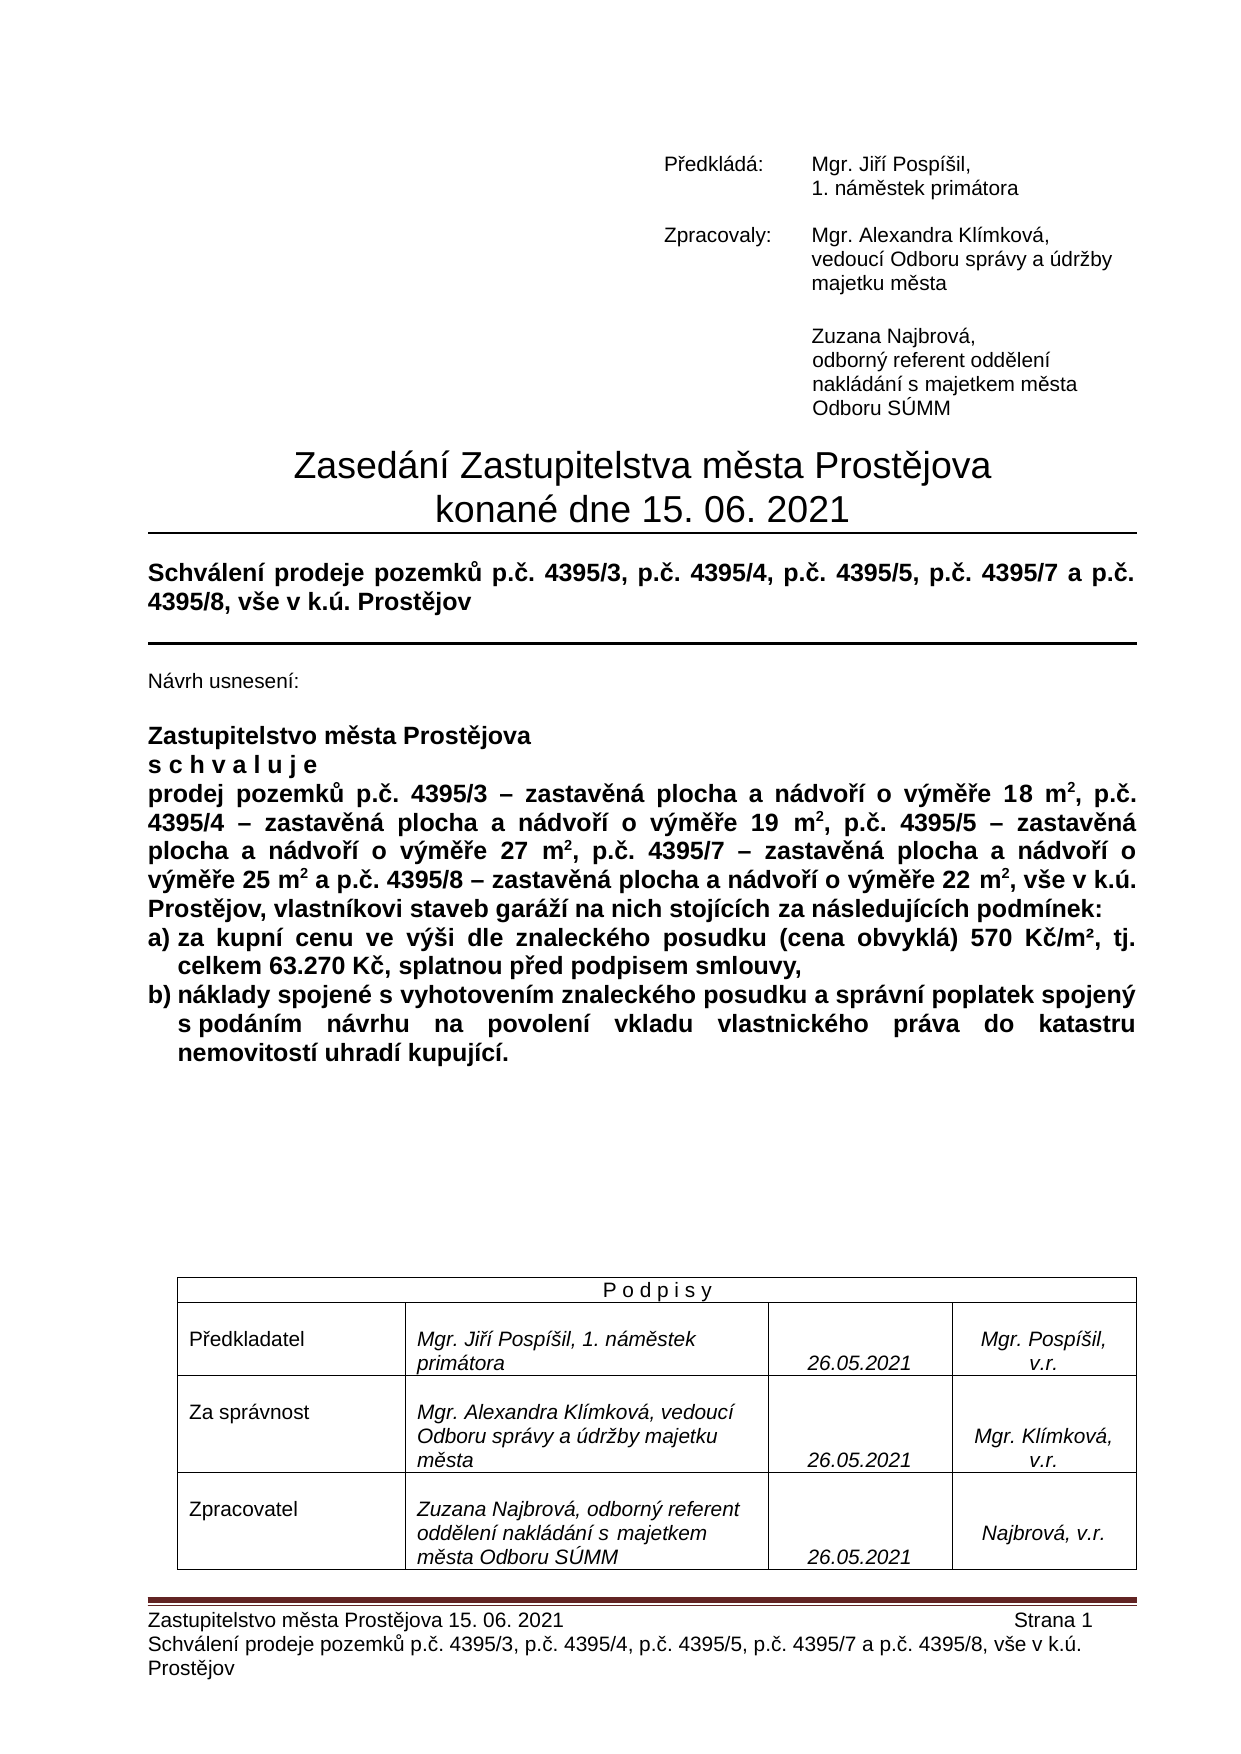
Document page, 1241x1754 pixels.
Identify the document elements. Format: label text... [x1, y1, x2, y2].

table_cell 26.05.2021 [769, 1303, 952, 1375]
table_cell Mgr. Pospíšil, v.r. [953, 1303, 1136, 1375]
text Zastupitelstvo města Prostějova [148, 721, 1137, 750]
text Zasedání Zastupitelstva města Prostějova [148, 444, 1137, 487]
table_cell Zuzana Najbrová, odborný referent oddělení nakládání s majetkem města Odboru SÚMM [406, 1473, 768, 1569]
table_cell 26.05.2021 [769, 1376, 952, 1472]
table_cell 26.05.2021 [769, 1473, 952, 1569]
table_cell Za správnost [178, 1376, 405, 1472]
table_cell Mgr. Jiří Pospíšil, 1. náměstek primátora [406, 1303, 768, 1375]
text s c h v a l u j e [148, 750, 1137, 779]
text majetku města [421, 271, 1137, 295]
text Návrh usnesení: [148, 669, 1137, 693]
table_cell Mgr. Klímková, v.r. [953, 1376, 1136, 1472]
table_cell Předkladatel [178, 1303, 405, 1375]
text Schválení prodeje pozemků p.č. 4395/3, p.č. 4395/4, p.č. 4395/5, p.č. 4395/7 a p.č. 4395/8, vše v k.ú. Prostějov [148, 558, 1137, 616]
text 1. náměstek primátora [148, 175, 1137, 199]
table_cell Mgr. Alexandra Klímková, vedoucí Odboru správy a údržby majetku města [406, 1376, 768, 1472]
text Zuzana Najbrová, [200, 324, 1137, 348]
text konané dne 15. 06. 2021 [148, 487, 1137, 532]
text Předkládá: Mgr. Jiří Pospíšil, [148, 151, 1137, 175]
text Zpracovaly: Mgr. Alexandra Klímková, [148, 223, 1137, 247]
table_cell Najbrová, v.r. [953, 1473, 1136, 1569]
table_cell Zpracovatel [178, 1473, 405, 1569]
text odborný referent oddělení nakládání s majetkem města Odboru SÚMM [148, 348, 1137, 420]
text prodej pozemků p.č. 4395/3 – zastavěná plocha a nádvoří o výměře 18 m2, p.č. 4395/4 – zastavěná plocha a nádvoří o výměře 19 m2, p.č. 4395/5 – zastavěná plocha a nádvoří o výměře 27 m2, p.č. 4395/7 – zastavěná plocha a nádvoří o výměře 25 m2 a p.č. 4395/8 – zastavěná plocha a nádvoří o výměře 22 m2, vše v k.ú. Prostějov, vlastníkovi staveb garáží na nich stojících za následujících podmínek: [148, 779, 1137, 923]
table_header P o d p i s y [178, 1278, 1136, 1302]
text vedoucí Odboru správy a údržby [421, 247, 1137, 271]
list za kupní cenu ve výši dle znaleckého posudku (cena obvyklá) 570 Kč/m², tj. celkem 63.270 Kč, splatnou před podpisem smlouvy, [148, 923, 1137, 980]
list náklady spojené s vyhotovením znaleckého posudku a správní poplatek spojený s podáním návrhu na povolení vkladu vlastnického práva do katastru nemovitostí uhradí kupující. [148, 980, 1137, 1066]
